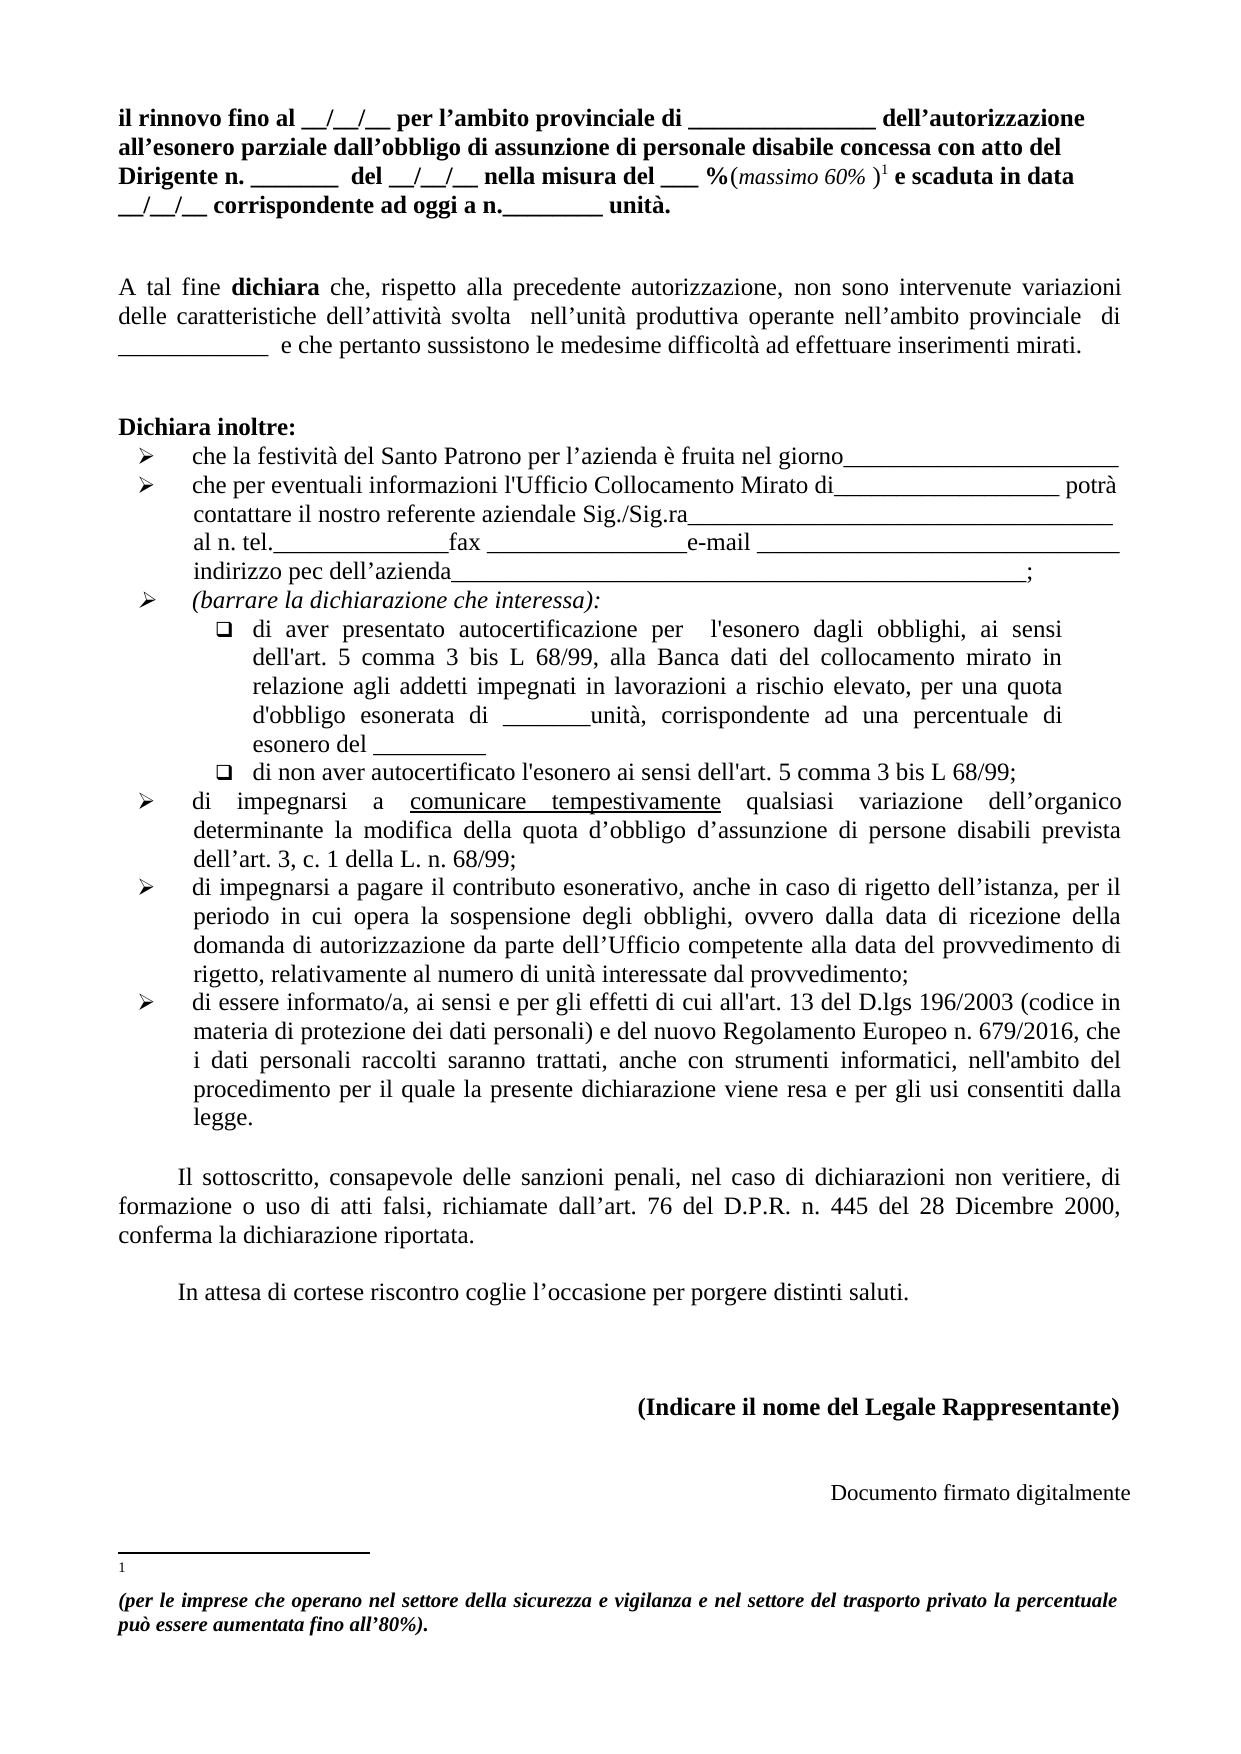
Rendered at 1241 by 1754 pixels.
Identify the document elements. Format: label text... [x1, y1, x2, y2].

list (barrare la dichiarazione che interessa): [137, 585, 1122, 614]
list di essere informato/a, ai sensi e per gli effetti di cui all'art. 13 del D.lgs 196/2003 (codice in materia di protezione dei dati personali) e del nuovo Regolamento Europeo n. 679/2016, che i dati personali raccolti saranno trattati, anche con strumenti informatici, nell'ambito del procedimento per il quale la presente dichiarazione viene resa e per gli usi consentiti dalla legge. [137, 987, 1122, 1131]
text il rinnovo fino al __/__/__ per l’ambito provinciale di _______________ dell’autorizzazione all’esonero parziale dall’obbligo di assunzione di personale disabile concessa con atto del Dirigente n. _______ del __/__/__ nella misura del ___ %(massimo 60% ) e scaduta in data __/__/__ corrispondente ad oggi a n.________ unità. [118, 103, 1122, 218]
text In attesa di cortese riscontro coglie l’occasione per porgere distinti saluti. [118, 1277, 1122, 1306]
text indirizzo pec dell’azienda______________________________________________; [193, 556, 1122, 585]
text A tal fine dichiara che, rispetto alla precedente autorizzazione, non sono intervenute variazioni delle caratteristiche dell’attività svolta nell’unità produttiva operante nell’ambito provinciale di ____________ e che pertanto sussistono le medesime difficoltà ad effettuare inserimenti mirati. [118, 272, 1122, 359]
list di impegnarsi a pagare il contributo esonerativo, anche in caso di rigetto dell’istanza, per il periodo in cui opera la sospensione degli obblighi, ovvero dalla data di ricezione della domanda di autorizzazione da parte dell’Ufficio competente alla data del provvedimento di rigetto, relativamente al numero di unità interessate dal provvedimento; [137, 872, 1122, 987]
text (Indicare il nome del Legale Rappresentante) [635, 1392, 1122, 1421]
list di aver presentato autocertificazione per l'esonero dagli obblighi, ai sensi dell'art. 5 comma 3 bis L 68/99, alla Banca dati del collocamento mirato in relazione agli addetti impegnati in lavorazioni a rischio elevato, per una quota d'obbligo esonerata di _______unità, corrispondente ad una percentuale di esonero del _________ [215, 614, 1063, 757]
list di non aver autocertificato l'esonero ai sensi dell'art. 5 comma 3 bis L 68/99; [215, 757, 1063, 786]
text Documento firmato digitalmente [118, 1479, 1131, 1505]
list che la festività del Santo Patrono per l’azienda è fruita nel giorno______________________ [137, 441, 1122, 470]
text Dichiara inoltre: [118, 412, 1122, 441]
text Il sottoscritto, consapevole delle sanzioni penali, nel caso di dichiarazioni non veritiere, di formazione o uso di atti falsi, richiamate dall’art. 76 del D.P.R. n. 445 del 28 Dicembre 2000, conferma la dichiarazione riportata. [118, 1162, 1122, 1249]
list di impegnarsi a comunicare tempestivamente qualsiasi variazione dell’organico determinante la modifica della quota d’obbligo d’assunzione di persone disabili prevista dell’art. 3, c. 1 della L. n. 68/99; [137, 786, 1122, 872]
list che per eventuali informazioni l'Ufficio Collocamento Mirato di__________________ potrà contattare il nostro referente aziendale Sig./Sig.ra__________________________________ al n. tel.______________fax ________________e-mail _____________________________ [137, 470, 1122, 556]
